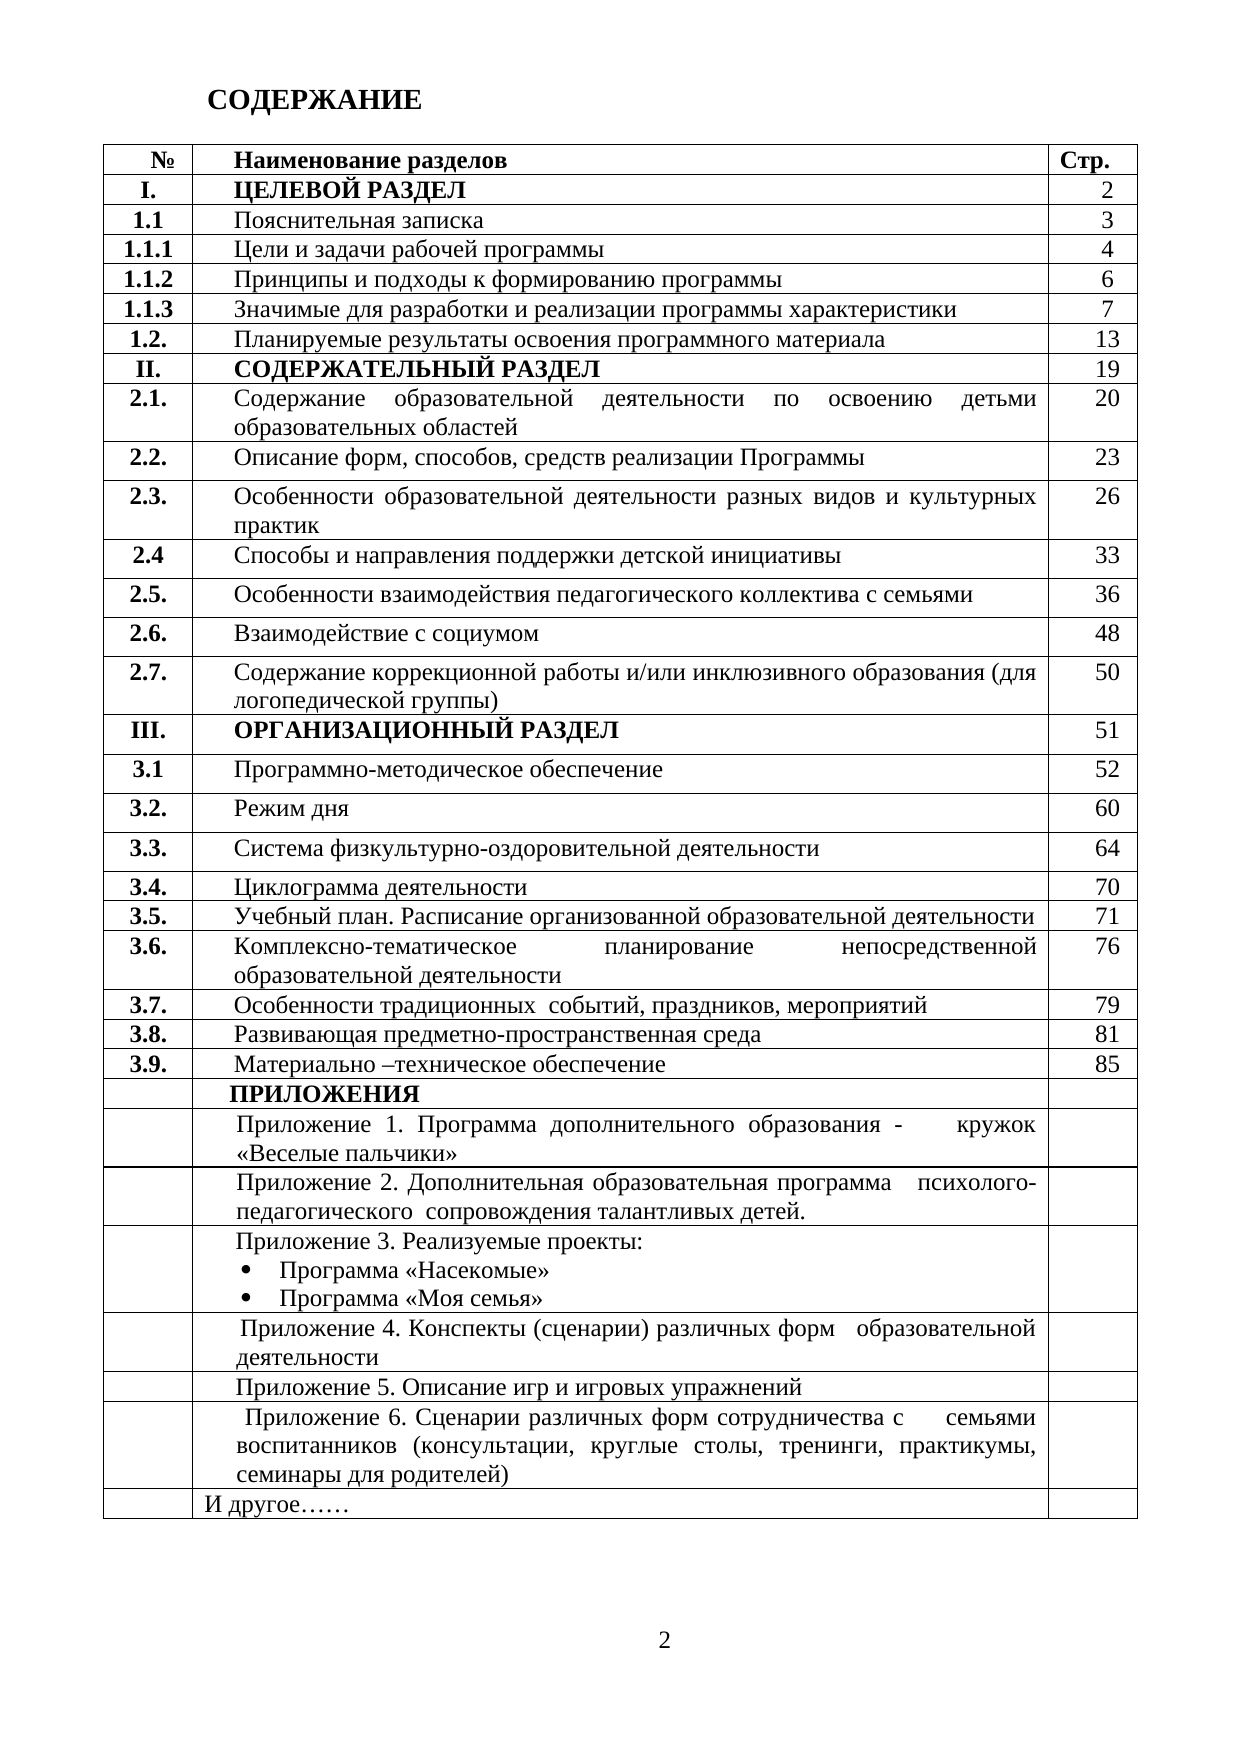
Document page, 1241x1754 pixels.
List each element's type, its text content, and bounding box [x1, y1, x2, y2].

table_cell ЦЕЛЕВОЙ РАЗДЕЛ [193, 175, 1048, 204]
table_cell Описание форм, способов, средств реализации Программы [193, 442, 1048, 480]
table_cell Цели и задачи рабочей программы [193, 235, 1048, 263]
table_cell [104, 1402, 192, 1488]
table_cell 48 [1049, 618, 1137, 656]
table_cell 64 [1049, 833, 1137, 871]
table_cell 33 [1049, 540, 1137, 578]
table_cell [1049, 1313, 1137, 1371]
table_cell [104, 1489, 192, 1518]
table_cell Приложение 4. Конспекты (сценарии) различных форм образовательной деятельности [193, 1313, 1048, 1371]
table_cell Принципы и подходы к формированию программы [193, 264, 1048, 293]
table_cell 3.6. [104, 931, 192, 989]
table_cell Приложение 2. Дополнительная образовательная программа психолого-педагогического сопровождения талантливых детей. [193, 1168, 1048, 1225]
table_cell Пояснительная записка [193, 205, 1048, 233]
table_cell 7 [1049, 294, 1137, 323]
table_cell Система физкультурно-оздоровительной деятельности [193, 833, 1048, 871]
table_cell 2.6. [104, 618, 192, 656]
table_cell [1049, 1489, 1137, 1518]
table_cell 1.1.3 [104, 294, 192, 323]
table_cell 50 [1049, 657, 1137, 714]
table_cell [104, 1372, 192, 1401]
table_cell 3.4. [104, 872, 192, 900]
table_cell 2.5. [104, 579, 192, 617]
text СОДЕРЖАНИЕ [207, 82, 1152, 115]
table_cell I. [104, 175, 192, 204]
table_cell Особенности традиционных событий, праздников, мероприятий [193, 990, 1048, 1018]
table_cell [1049, 1402, 1137, 1488]
table_cell 36 [1049, 579, 1137, 617]
table_cell Программно-методическое обеспечение [193, 755, 1048, 792]
table_cell Значимые для разработки и реализации программы характеристики [193, 294, 1048, 323]
table_cell СОДЕРЖАТЕЛЬНЫЙ РАЗДЕЛ [193, 354, 1048, 382]
table_cell Приложение 3. Реализуемые проекты: Программа «Насекомые» Программа «Моя семья» [193, 1226, 1048, 1312]
table_cell 3 [1049, 205, 1137, 233]
table_cell 71 [1049, 901, 1137, 930]
table_cell 1.1 [104, 205, 192, 233]
table_cell Приложение 6. Сценарии различных форм сотрудничества с семьями воспитанников (консультации, круглые столы, тренинги, практикумы, семинары для родителей) [193, 1402, 1048, 1488]
table_cell И другое…… [193, 1489, 1048, 1518]
table_cell [104, 1079, 192, 1108]
table_cell 26 [1049, 481, 1137, 539]
table_cell Приложение 5. Описание игр и игровых упражнений [193, 1372, 1048, 1401]
table_cell Комплексно-тематическое планирование непосредственной образовательной деятельности [193, 931, 1048, 989]
table_cell Циклограмма деятельности [193, 872, 1048, 900]
table_cell [1049, 1372, 1137, 1401]
table_cell 81 [1049, 1020, 1137, 1048]
table_cell 52 [1049, 755, 1137, 792]
table_cell Особенности образовательной деятельности разных видов и культурных практик [193, 481, 1048, 539]
table_cell 2.2. [104, 442, 192, 480]
table_cell 20 [1049, 384, 1137, 441]
table_cell 3.7. [104, 990, 192, 1018]
table_cell 2 [1049, 175, 1137, 204]
table_cell Приложение 1. Программа дополнительного образования - кружок «Веселые пальчики» [193, 1109, 1048, 1166]
table_header № [104, 145, 192, 174]
table_cell 3.1 [104, 755, 192, 792]
table_cell Содержание коррекционной работы и/или инклюзивного образования (для логопедической группы) [193, 657, 1048, 714]
table_cell ПРИЛОЖЕНИЯ [193, 1079, 1048, 1108]
table_cell 85 [1049, 1049, 1137, 1078]
table_cell Содержание образовательной деятельности по освоению детьми образовательных областей [193, 384, 1048, 441]
table_cell 2.1. [104, 384, 192, 441]
table_cell 2.3. [104, 481, 192, 539]
table_cell 3.5. [104, 901, 192, 930]
table_cell [104, 1109, 192, 1166]
table_cell Планируемые результаты освоения программного материала [193, 324, 1048, 353]
table_cell Режим дня [193, 794, 1048, 832]
table_cell 70 [1049, 872, 1137, 900]
table_cell 2.7. [104, 657, 192, 714]
table_cell 2.4 [104, 540, 192, 578]
table_cell II. [104, 354, 192, 382]
table_header Стр. [1049, 145, 1137, 174]
table_cell Учебный план. Расписание организованной образовательной деятельности [193, 901, 1048, 930]
table_cell 1.2. [104, 324, 192, 353]
table_cell 13 [1049, 324, 1137, 353]
table_cell [1049, 1109, 1137, 1166]
table_cell [104, 1226, 192, 1312]
table_cell [104, 1313, 192, 1371]
table_cell 76 [1049, 931, 1137, 989]
table_cell 51 [1049, 715, 1137, 753]
table_cell 3.9. [104, 1049, 192, 1078]
table_cell 3.3. [104, 833, 192, 871]
table_cell [1049, 1168, 1137, 1225]
table_cell III. [104, 715, 192, 753]
table_cell Способы и направления поддержки детской инициативы [193, 540, 1048, 578]
table_cell [1049, 1079, 1137, 1108]
table_cell Материально –техническое обеспечение [193, 1049, 1048, 1078]
table_cell [1049, 1226, 1137, 1312]
table_cell 1.1.2 [104, 264, 192, 293]
table_cell 19 [1049, 354, 1137, 382]
table_cell ОРГАНИЗАЦИОННЫЙ РАЗДЕЛ [193, 715, 1048, 753]
table_cell 3.2. [104, 794, 192, 832]
table_cell Развивающая предметно-пространственная среда [193, 1020, 1048, 1048]
table_cell 23 [1049, 442, 1137, 480]
table_cell 60 [1049, 794, 1137, 832]
table_cell Особенности взаимодействия педагогического коллектива с семьями [193, 579, 1048, 617]
table_header Наименование разделов [193, 145, 1048, 174]
table_cell Взаимодействие с социумом [193, 618, 1048, 656]
table_cell 79 [1049, 990, 1137, 1018]
table_cell 3.8. [104, 1020, 192, 1048]
table_cell 4 [1049, 235, 1137, 263]
table_cell [104, 1168, 192, 1225]
table_cell 6 [1049, 264, 1137, 293]
table_cell 1.1.1 [104, 235, 192, 263]
